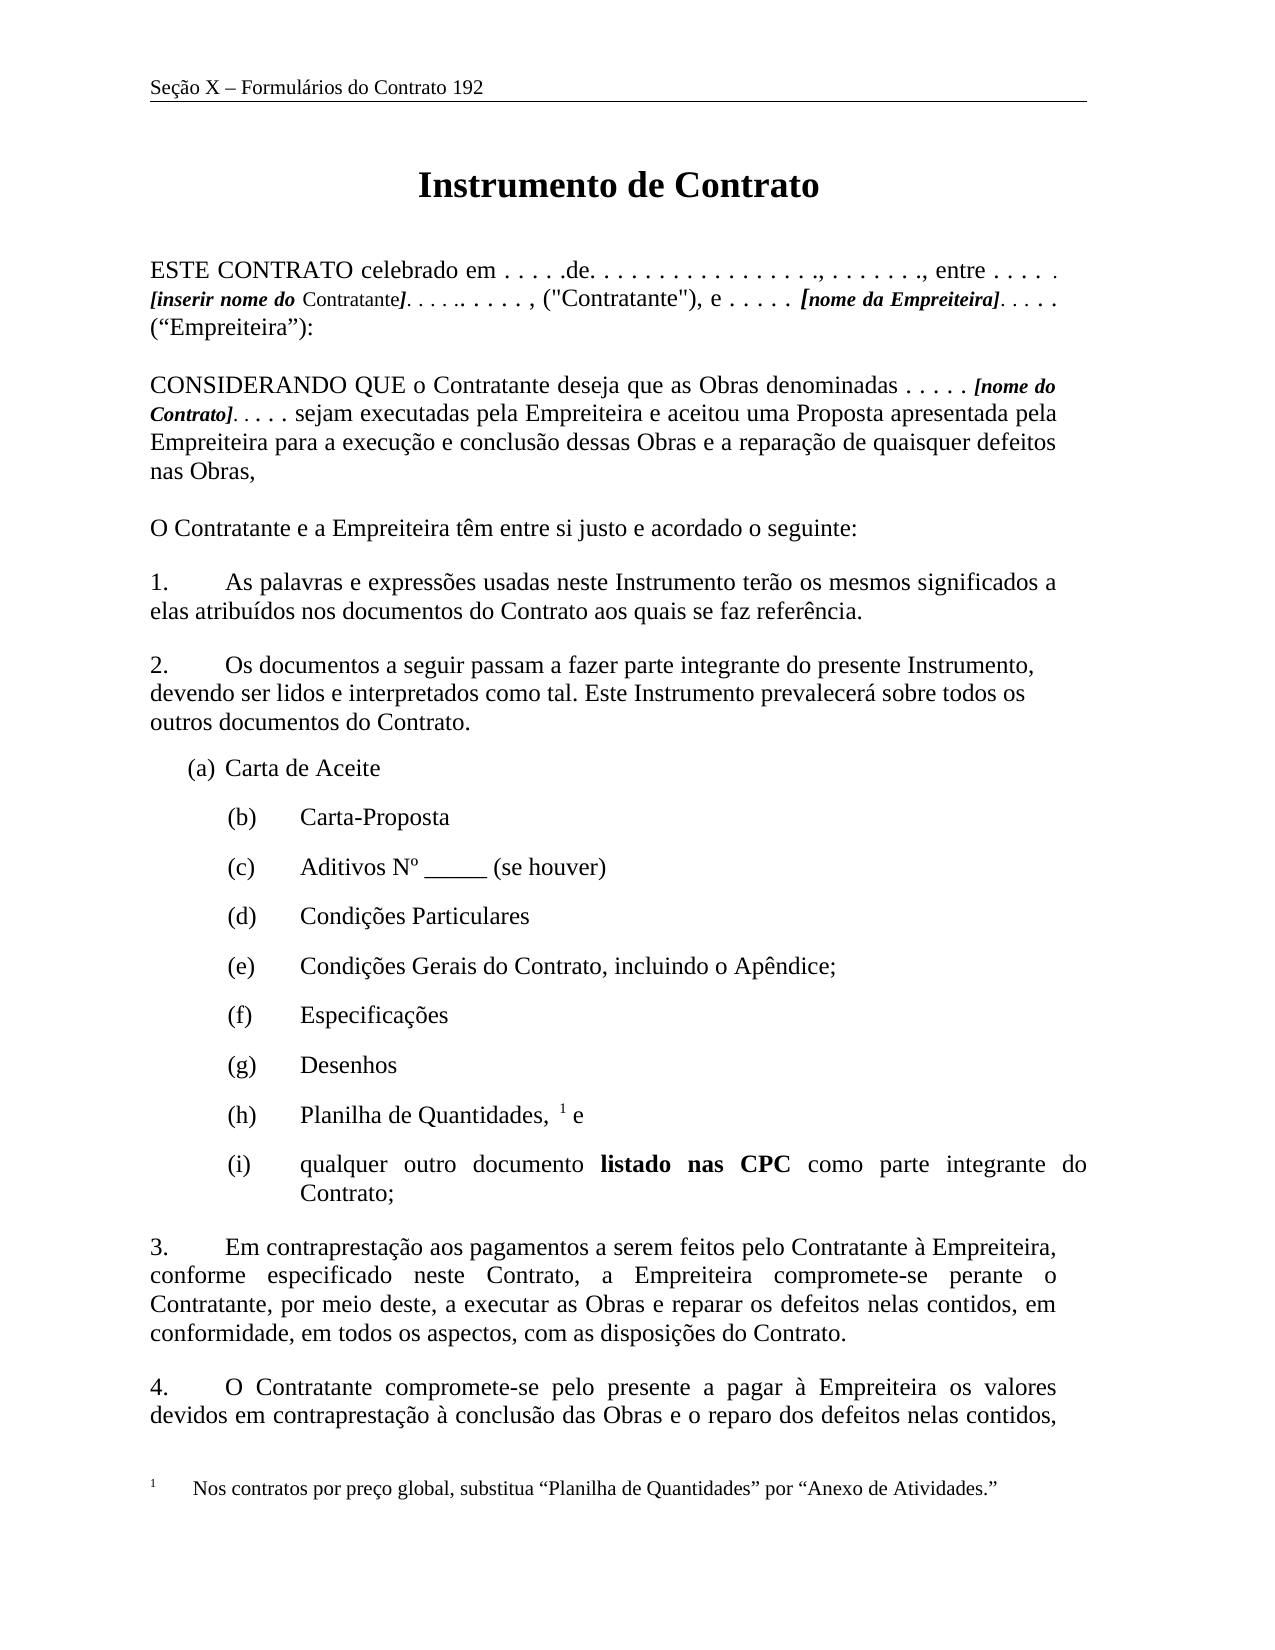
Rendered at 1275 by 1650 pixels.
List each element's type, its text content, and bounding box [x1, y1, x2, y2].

list Carta de Aceite [187, 753, 1087, 781]
list Especificações [227, 1001, 1087, 1029]
text CONSIDERANDO QUE o Contratante deseja que as Obras denominadas . . . . . [nome do Contrato]. . . . . sejam executadas pela Empreiteira e aceitou uma Proposta apresentada pela Empreiteira para a execução e conclusão dessas Obras e a reparação de quaisquer defeitos nas Obras, [150, 370, 1057, 485]
list Planilha de Quantidades, e [227, 1100, 1087, 1128]
text O Contratante e a Empreiteira têm entre si justo e acordado o seguinte: [150, 513, 1057, 542]
text 2. Os documentos a seguir passam a fazer parte integrante do presente Instrumento, devendo ser lidos e interpretados como tal. Este Instrumento prevalecerá sobre todos os outros documentos do Contrato. [150, 650, 1087, 736]
list Desenhos [227, 1050, 1087, 1079]
subtitle Instrumento de Contrato [150, 162, 1087, 206]
text ESTE CONTRATO celebrado em . . . . .de. . . . . . . . . . . . . . . . ., . . . . . . ., entre . . . . . [inserir nome do Contratante]. . . . .. . . . . , ("Contratante"), e . . . . . [nome da Empreiteira]. . . . .(“Empreiteira”): [150, 255, 1057, 341]
text 3. Em contraprestação aos pagamentos a serem feitos pelo Contratante à Empreiteira, conforme especificado neste Contrato, a Empreiteira compromete-se perante o Contratante, por meio deste, a executar as Obras e reparar os defeitos nelas contidos, em conformidade, em todos os aspectos, com as disposições do Contrato. [150, 1232, 1057, 1347]
list Carta-Proposta [227, 802, 1087, 831]
text 1. As palavras e expressões usadas neste Instrumento terão os mesmos significados a elas atribuídos nos documentos do Contrato aos quais se faz referência. [150, 567, 1057, 625]
list Condições Particulares [227, 901, 1087, 930]
list Condições Gerais do Contrato, incluindo o Apêndice; [227, 951, 1087, 980]
list qualquer outro documento listado nas CPC como parte integrante do Contrato; [227, 1149, 1087, 1207]
list Aditivos Nº _____ (se houver) [227, 852, 1087, 881]
